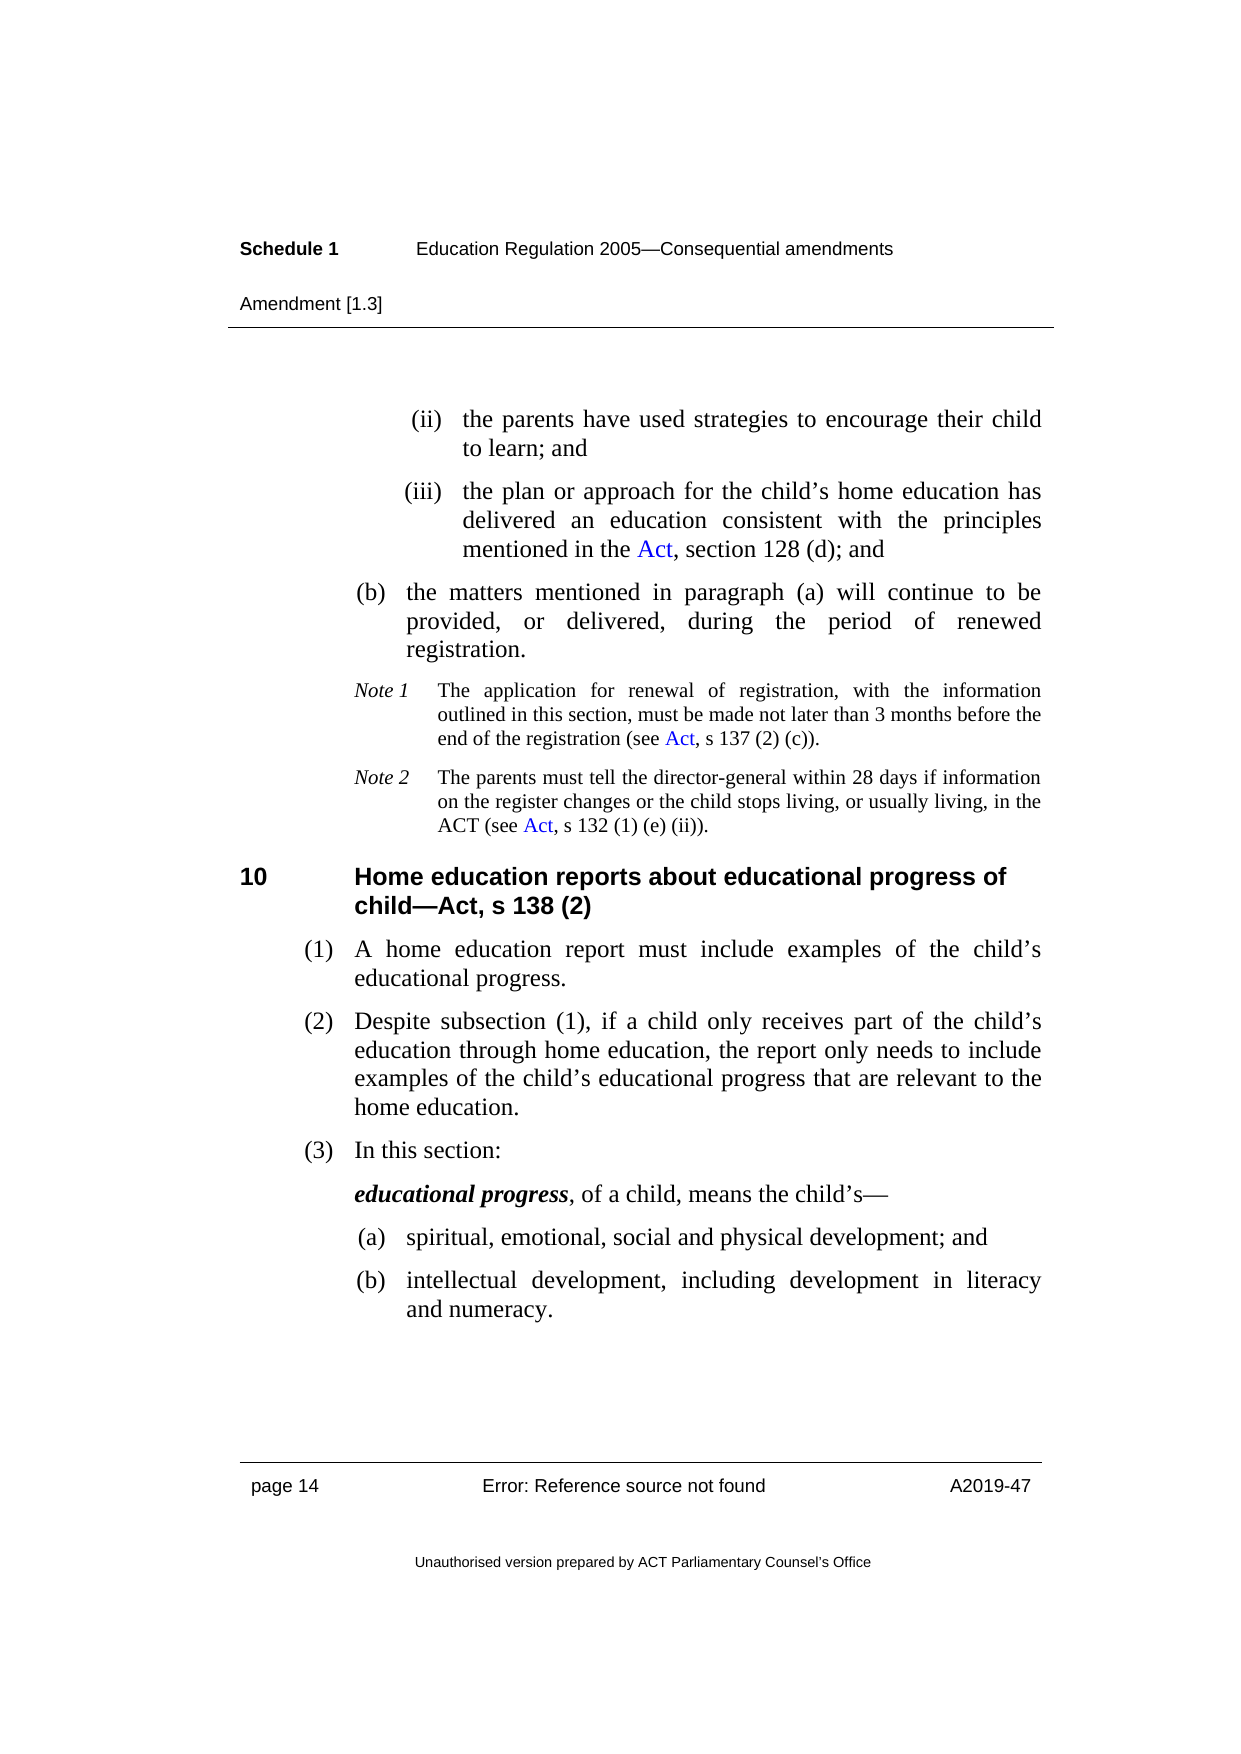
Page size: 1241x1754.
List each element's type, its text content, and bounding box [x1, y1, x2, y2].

text (3) In this section: [239, 1136, 1042, 1164]
text educational progress, of a child, means the child’s— [354, 1179, 1042, 1208]
text (b) intellectual development, including development in literacy and numeracy. [239, 1266, 1042, 1323]
text (2) Despite subsection (1), if a child only receives part of the child’s education through home education, the report only needs to include examples of the child’s educational progress that are relevant to the home education. [239, 1006, 1042, 1121]
text Note 2 The parents must tell the director-general within 28 days if information on the register changes or the child stops living, or usually living, in the ACT (see Act, s 132 (1) (e) (ii)). [354, 765, 1042, 837]
text Note 1 The application for renewal of registration, with the information outlined in this section, must be made not later than 3 months before the end of the registration (see Act, s 137 (2) (c)). [354, 678, 1042, 750]
text (a) spiritual, emotional, social and physical development; and [239, 1222, 1042, 1251]
text (b) the matters mentioned in paragraph (a) will continue to be provided, or delivered, during the period of renewed registration. [239, 577, 1042, 663]
text 10 Home education reports about educational progress of child—Act, s 138 (2) [239, 862, 1042, 919]
text (iii) the plan or approach for the child’s home education has delivered an education consistent with the principles mentioned in the Act, section 128 (d); and [239, 476, 1042, 562]
text (ii) the parents have used strategies to encourage their child to learn; and [239, 404, 1042, 462]
text (1) A home education report must include examples of the child’s educational progress. [239, 934, 1042, 991]
